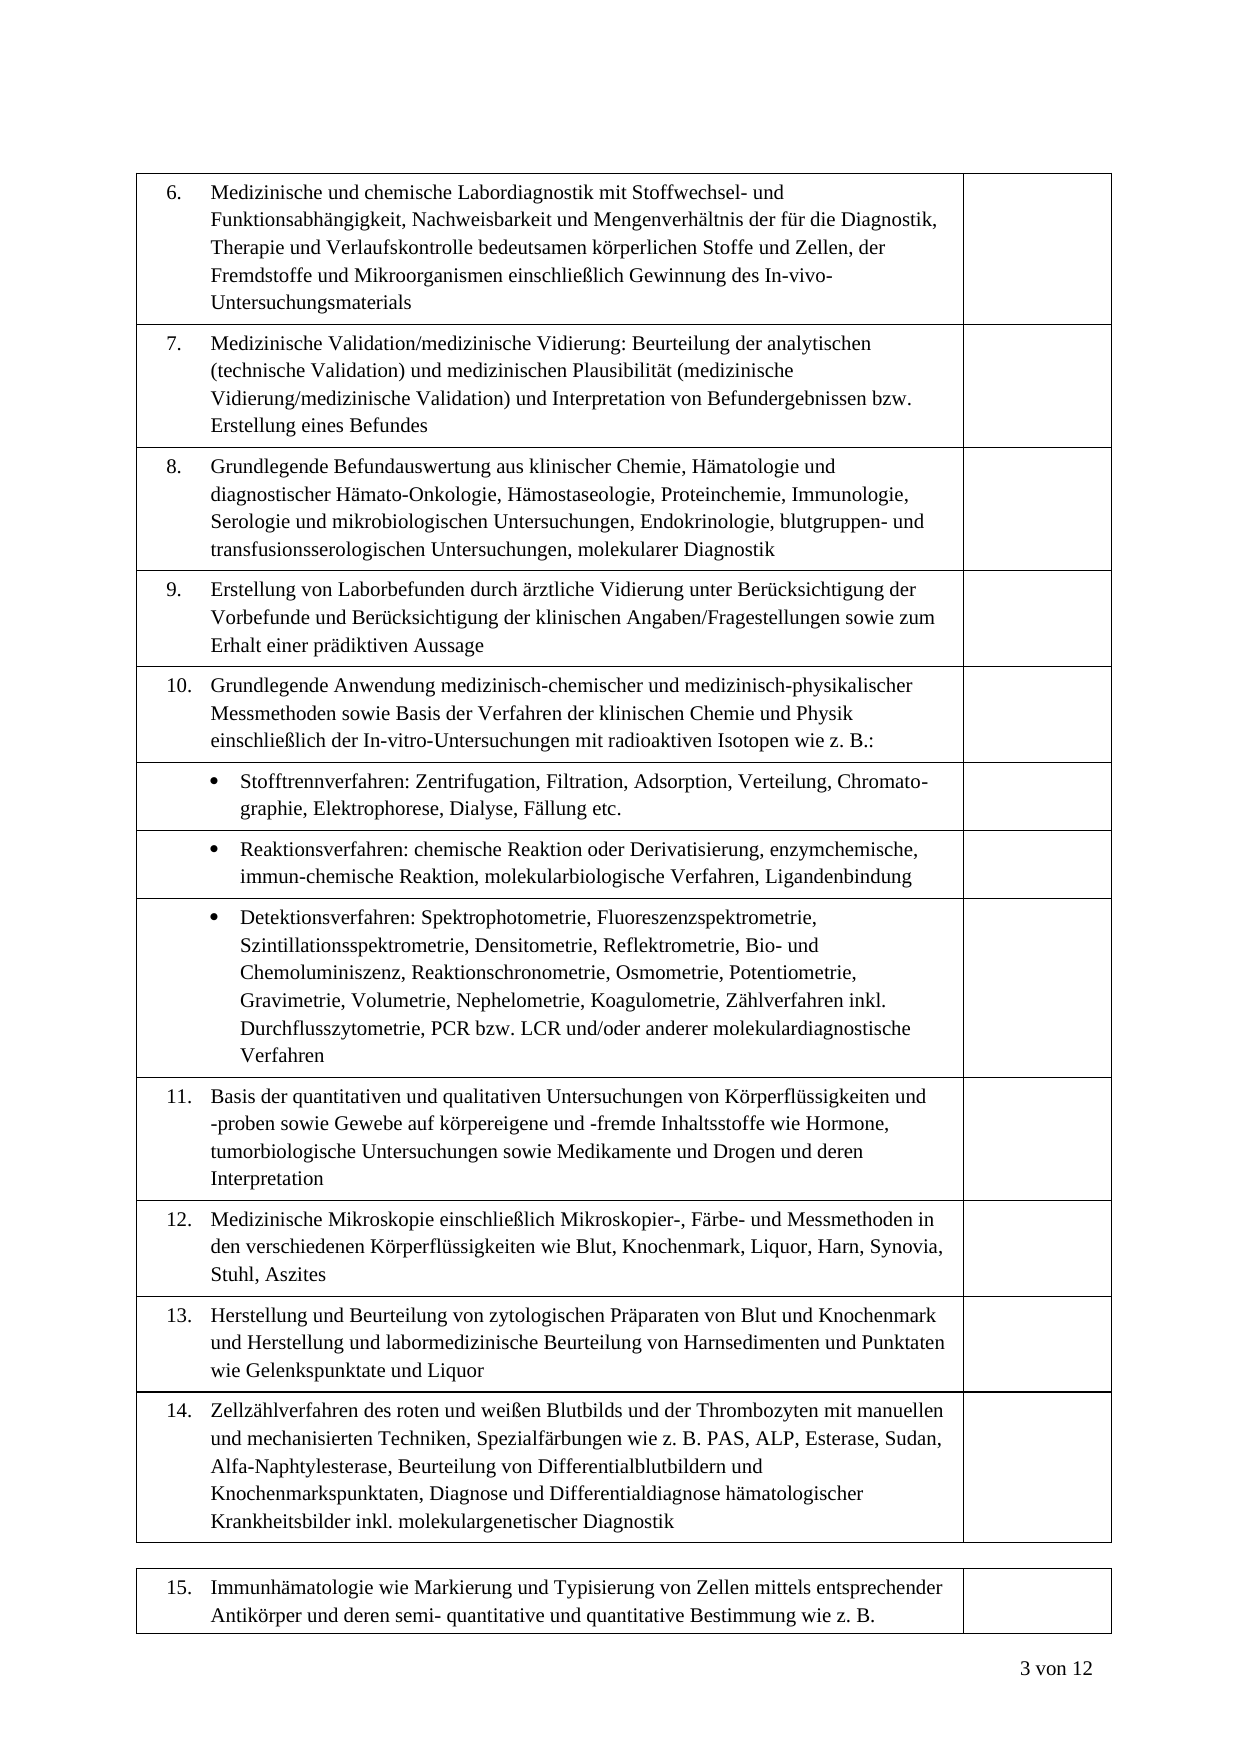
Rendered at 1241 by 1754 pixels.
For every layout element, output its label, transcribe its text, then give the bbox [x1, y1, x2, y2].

table_cell [964, 1201, 1111, 1296]
table_cell Erstellung von Laborbefunden durch ärztliche Vidierung unter Berücksichtigung der Vorbefunde und Berücksichtigung der klinischen Angaben/Fragestellungen sowie zum Erhalt einer prädiktiven Aussage [137, 571, 963, 666]
table_cell Medizinische Mikroskopie einschließlich Mikroskopier-, Färbe- und Messmethoden in den verschiedenen Körperflüssigkeiten wie Blut, Knochenmark, Liquor, Harn, Synovia, Stuhl, Aszites [137, 1201, 963, 1296]
table_cell Basis der quantitativen und qualitativen Untersuchungen von Körperflüssigkeiten und -proben sowie Gewebe auf körpereigene und -fremde Inhaltsstoffe wie Hormone, tumorbiologische Untersuchungen sowie Medikamente und Drogen und deren Interpretation [137, 1078, 963, 1200]
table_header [137, 1569, 963, 1633]
table_cell Herstellung und Beurteilung von zytologischen Präparaten von Blut und Knochenmark und Herstellung und labormedizinische Beurteilung von Harnsedimenten und Punktaten wie Gelenkspunktate und Liquor [137, 1297, 963, 1391]
table_cell Grundlegende Anwendung medizinisch-chemischer und medizinisch-physikalischer Messmethoden sowie Basis der Verfahren der klinischen Chemie und Physik einschließlich der In-vitro-Untersuchungen mit radioaktiven Isotopen wie z. B.: [137, 667, 963, 762]
table_header Medizinische und chemische Labordiagnostik mit Stoffwechsel- und Funktionsabhängigkeit, Nachweisbarkeit und Mengenverhältnis der für die Diagnostik, Therapie und Verlaufskontrolle bedeutsamen körperlichen Stoffe und Zellen, der Fremdstoffe und Mikroorganismen einschließlich Gewinnung des In-vivo-Untersuchungsmaterials [137, 174, 963, 324]
table_cell Zellzählverfahren des roten und weißen Blutbilds und der Thrombozyten mit manuellen und mechanisierten Techniken, Spezialfärbungen wie z. B. PAS, ALP, Esterase, Sudan, Alfa-Naphtylesterase, Beurteilung von Differentialblutbildern und Knochenmarkspunktaten, Diagnose und Differentialdiagnose hämatologischer Krankheitsbilder inkl. molekulargenetischer Diagnostik [137, 1393, 963, 1542]
table_cell [964, 325, 1111, 447]
table_cell [964, 667, 1111, 762]
table_header [964, 174, 1111, 324]
table_cell [964, 831, 1111, 898]
table_cell [964, 763, 1111, 830]
table_cell [964, 571, 1111, 666]
table_cell Stofftrennverfahren: Zentrifugation, Filtration, Adsorption, Verteilung, Chromatographie, Elektrophorese, Dialyse, Fällung etc. [137, 763, 963, 830]
table_cell Detektionsverfahren: Spektrophotometrie, Fluoreszenzspektrometrie, Szintillationsspektrometrie, Densitometrie, Reflektrometrie, Bio- und Chemoluminiszenz, Reaktionschronometrie, Osmometrie, Potentiometrie, Gravimetrie, Volumetrie, Nephelometrie, Koagulometrie, Zählverfahren inkl. Durchflusszytometrie, PCR bzw. LCR und/oder anderer molekulardiagnostische Verfahren [137, 899, 963, 1077]
table_cell Grundlegende Befundauswertung aus klinischer Chemie, Hämatologie und diagnostischer Hämato-Onkologie, Hämostaseologie, Proteinchemie, Immunologie, Serologie und mikrobiologischen Untersuchungen, Endokrinologie, blutgruppen- und transfusionsserologischen Untersuchungen, molekularer Diagnostik [137, 448, 963, 570]
table_cell [964, 1297, 1111, 1391]
table_cell Medizinische Validation/medizinische Vidierung: Beurteilung der analytischen (technische Validation) und medizinischen Plausibilität (medizinische Vidierung/medizinische Validation) und Interpretation von Befundergebnissen bzw. Erstellung eines Befundes [137, 325, 963, 447]
table_cell Reaktionsverfahren: chemische Reaktion oder Derivatisierung, enzymchemische, immun-chemische Reaktion, molekularbiologische Verfahren, Ligandenbindung [137, 831, 963, 898]
table_cell [964, 1078, 1111, 1200]
table_cell [964, 1393, 1111, 1542]
table_cell [964, 899, 1111, 1077]
table_header [964, 1569, 1111, 1633]
table_cell [964, 448, 1111, 570]
